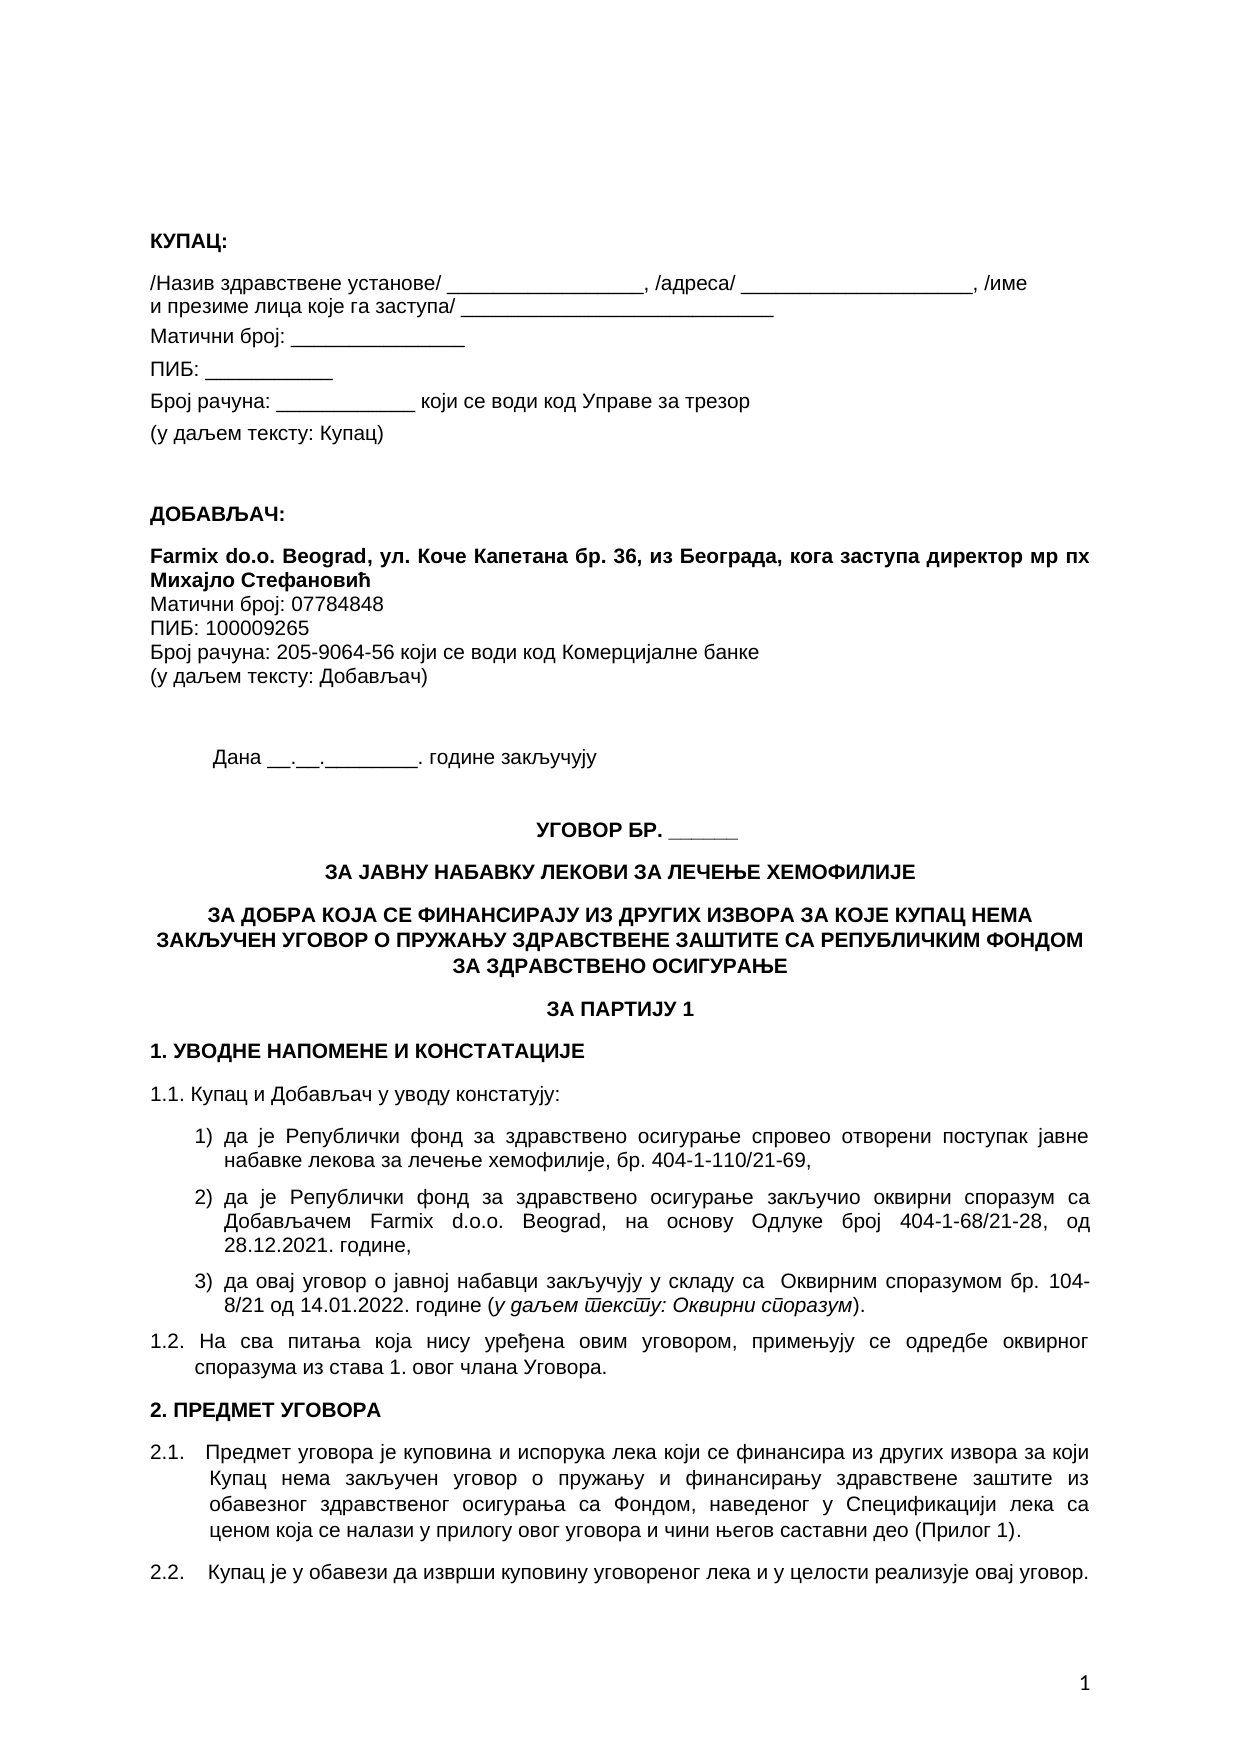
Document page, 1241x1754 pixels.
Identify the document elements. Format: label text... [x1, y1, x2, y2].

list да је Републички фонд за здравствено осигурање закључио оквирни споразум са Добављачем Farmix d.o.o. Beograd, на основу Одлуке број 404-1-68/21-28, од 28.12.2021. године, [194, 1184, 1090, 1256]
text 2.2. Купац је у обавези да изврши куповину уговореног лека и у целости реализује овај уговор. [150, 1560, 1090, 1584]
text 1.1. Купац и Добављач у уводу констатују: [150, 1082, 1090, 1106]
list да је Републички фонд за здравствено осигурање спровео отворени поступак јавне набавке лекова за лечење хемофилије, бр. 404-1-110/21-69, [194, 1124, 1090, 1172]
text (у даљем тексту: Добављач) [150, 664, 1090, 688]
text Farmix do.o. Beograd, ул. Коче Капетана бр. 36, из Београда, кога заступа директор мр пх Михајло Стефановић [150, 544, 1090, 592]
text Број рачуна: 205-9064-56 који се води код Комерцијалне банке [150, 640, 1090, 664]
text ЗА ДОБРА КОЈА СЕ ФИНАНСИРАЈУ ИЗ ДРУГИХ ИЗВОРА ЗА КОЈЕ КУПАЦ НЕМА ЗАКЉУЧЕН УГОВОР О ПРУЖАЊУ ЗДРАВСТВЕНЕ ЗАШТИТЕ СА РЕПУБЛИЧКИМ ФОНДОМ ЗА ЗДРАВСТВЕНО ОСИГУРАЊЕ [150, 902, 1090, 978]
text ЗА ЈАВНУ НАБАВКУ ЛЕКОВИ ЗА ЛЕЧЕЊЕ ХЕМОФИЛИЈЕ [150, 860, 1090, 884]
text ДОБАВЉАЧ: [150, 501, 1090, 525]
text /Назив здравствене установе/ _________________, /адреса/ ____________________, /име и презиме лица које га заступа/ ___________________________ [150, 271, 1044, 318]
text Матични број: _______________ [150, 324, 1090, 348]
text УГОВОР БР. ______ [150, 817, 1090, 841]
text 1.2. На сва питања која нису уређена овим уговором, примењују се одредбе оквирног споразума из става 1. овог члана Уговора. [150, 1329, 1090, 1379]
text КУПАЦ: [150, 229, 1090, 253]
text ПИБ: ___________ [150, 356, 1090, 380]
text ЗА ПАРТИЈУ 1 [150, 997, 1090, 1021]
text 2. ПРЕДМЕТ УГОВOРА [150, 1398, 1090, 1422]
text Матични број: 07784848 [150, 592, 1090, 616]
text Дана __.__.________. године закључују [213, 744, 1090, 768]
text (у даљем тексту: Купац) [150, 421, 1090, 444]
text 2.1. Предмет уговора је куповина и испорука лека који се финансира из других извора за који Купац нема закључен уговор о пружању и финансирању здравствене заштите из обавезног здравственог осигурања са Фондом, наведеног у Спецификацији лека са ценом која се налази у прилогу овог уговора и чини његов саставни део (Прилог 1). [150, 1440, 1090, 1542]
list да овај уговор о јавној набавци закључују у складу са Оквирним споразумом бр. 104-8/21 од 14.01.2022. године (у даљем тексту: Оквирни споразум). [194, 1269, 1090, 1317]
text ПИБ: 100009265 [150, 616, 1090, 640]
text 1. УВОДНЕ НАПОМЕНЕ И КОНСТАТАЦИЈЕ [150, 1039, 1090, 1063]
text Број рачуна: ____________ који се води код Управе за трезор [150, 388, 1090, 412]
